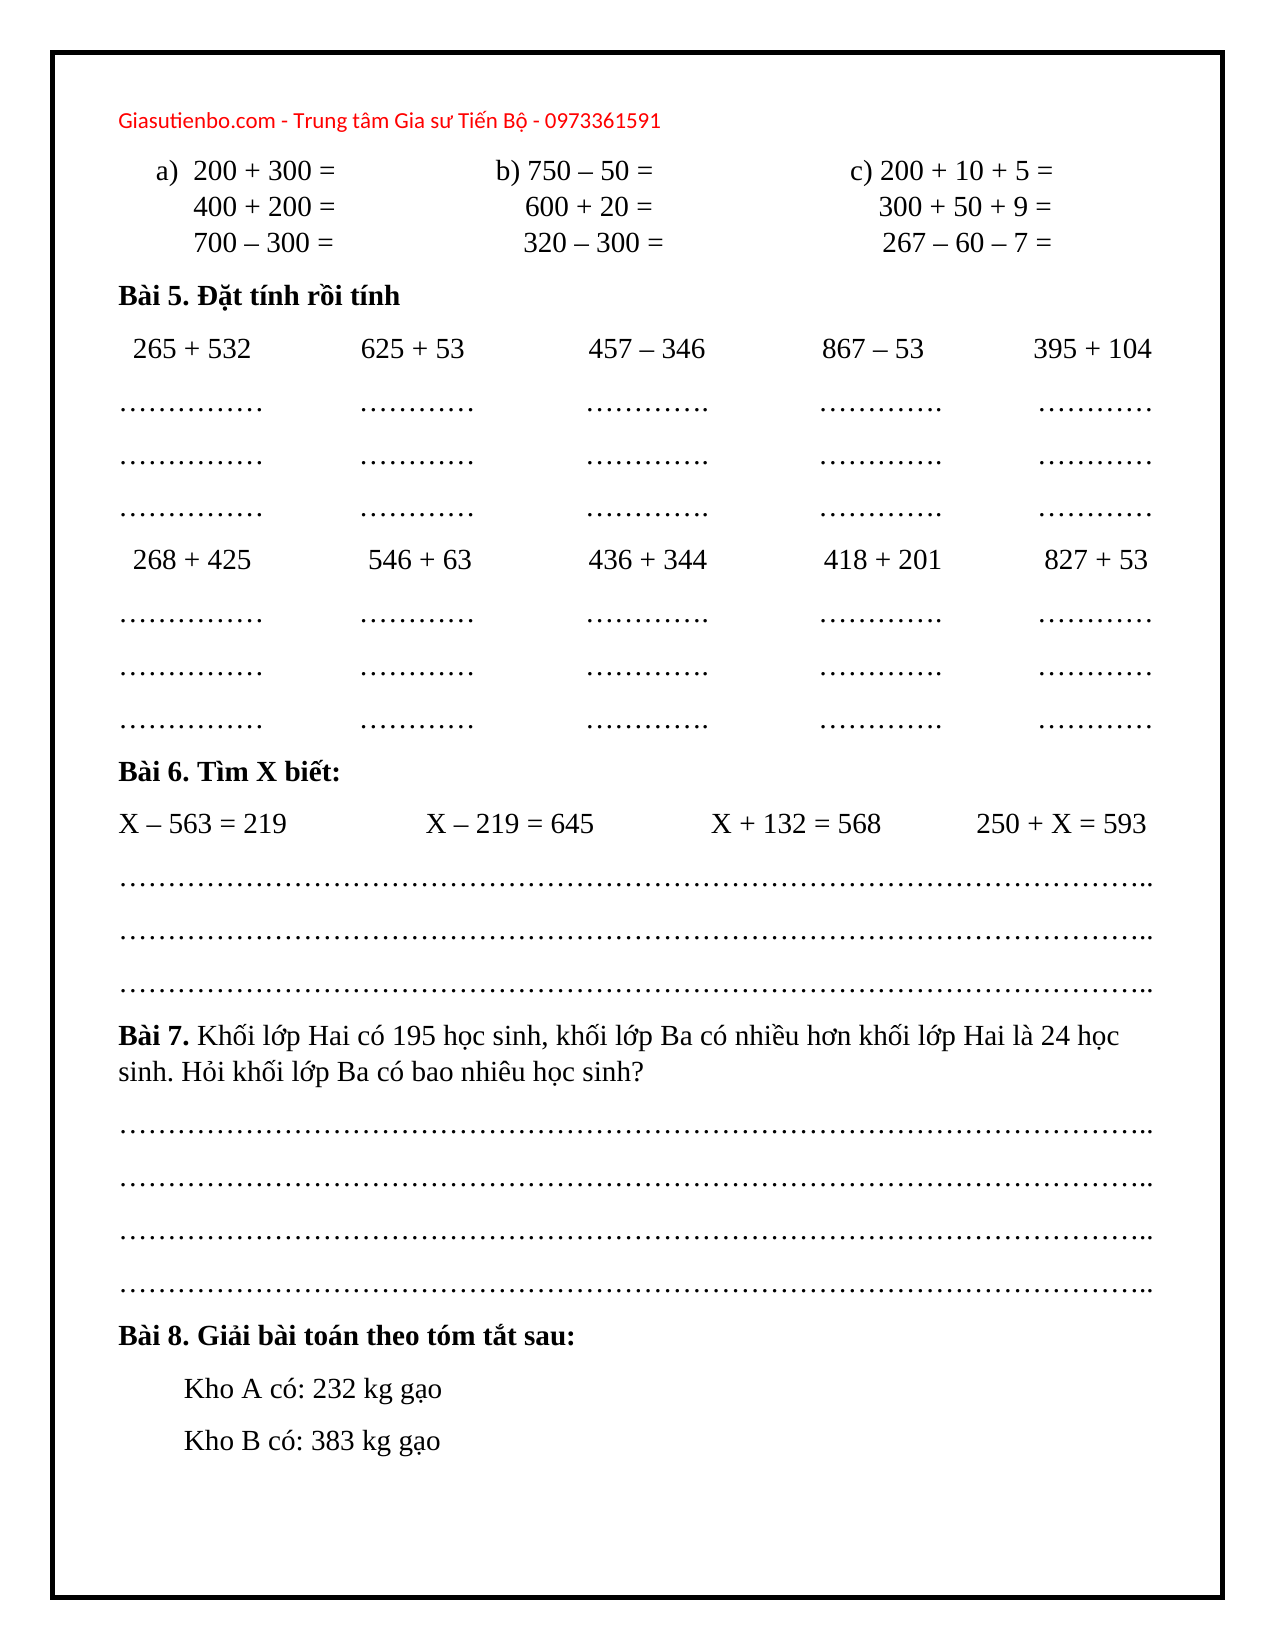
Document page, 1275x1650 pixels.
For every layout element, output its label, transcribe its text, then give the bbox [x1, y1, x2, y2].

list 700 – 300 = 320 – 300 = 267 – 60 – 7 = [193, 226, 1157, 259]
text …………………………………………………………………………………………….. [118, 1107, 1157, 1140]
text X – 563 = 219 X – 219 = 645 X + 132 = 568 250 + X = 593 [118, 806, 1157, 840]
text Bài 8. Giải bài toán theo tóm tắt sau: [118, 1318, 1157, 1351]
list 400 + 200 = 600 + 20 = 300 + 50 + 9 = [193, 189, 1157, 223]
text Bài 7. Khối lớp Hai có 195 học sinh, khối lớp Ba có nhiều hơn khối lớp Hai là 24 học sinh. Hỏi khối lớp Ba có bao nhiêu học sinh? [118, 1018, 1157, 1087]
text 268 + 425 546 + 63 436 + 344 418 + 201 827 + 53 [118, 542, 1157, 576]
text …………… ………… …………. …………. ………… [118, 489, 1157, 523]
text …………… ………… …………. …………. ………… [118, 648, 1157, 682]
text Bài 5. Đặt tính rồi tính [118, 278, 1157, 312]
text …………… ………… …………. …………. ………… [118, 437, 1157, 470]
text 265 + 532 625 + 53 457 – 346 867 – 53 395 + 104 [118, 331, 1157, 365]
text Kho A có: 232 kg gạo [118, 1371, 1157, 1404]
list 200 + 300 = b) 750 – 50 = c) 200 + 10 + 5 = [156, 153, 1157, 187]
text …………… ………… …………. …………. ………… [118, 701, 1157, 734]
text …………………………………………………………………………………………….. [118, 1212, 1157, 1246]
text …………… ………… …………. …………. ………… [118, 384, 1157, 417]
text …………… ………… …………. …………. ………… [118, 595, 1157, 629]
text Kho B có: 383 kg gạo [118, 1423, 1157, 1457]
text …………………………………………………………………………………………….. [118, 912, 1157, 946]
text …………………………………………………………………………………………….. [118, 965, 1157, 998]
text …………………………………………………………………………………………….. [118, 859, 1157, 893]
text …………………………………………………………………………………………….. [118, 1159, 1157, 1193]
text …………………………………………………………………………………………….. [118, 1265, 1157, 1299]
text Bài 6. Tìm X biết: [118, 754, 1157, 787]
